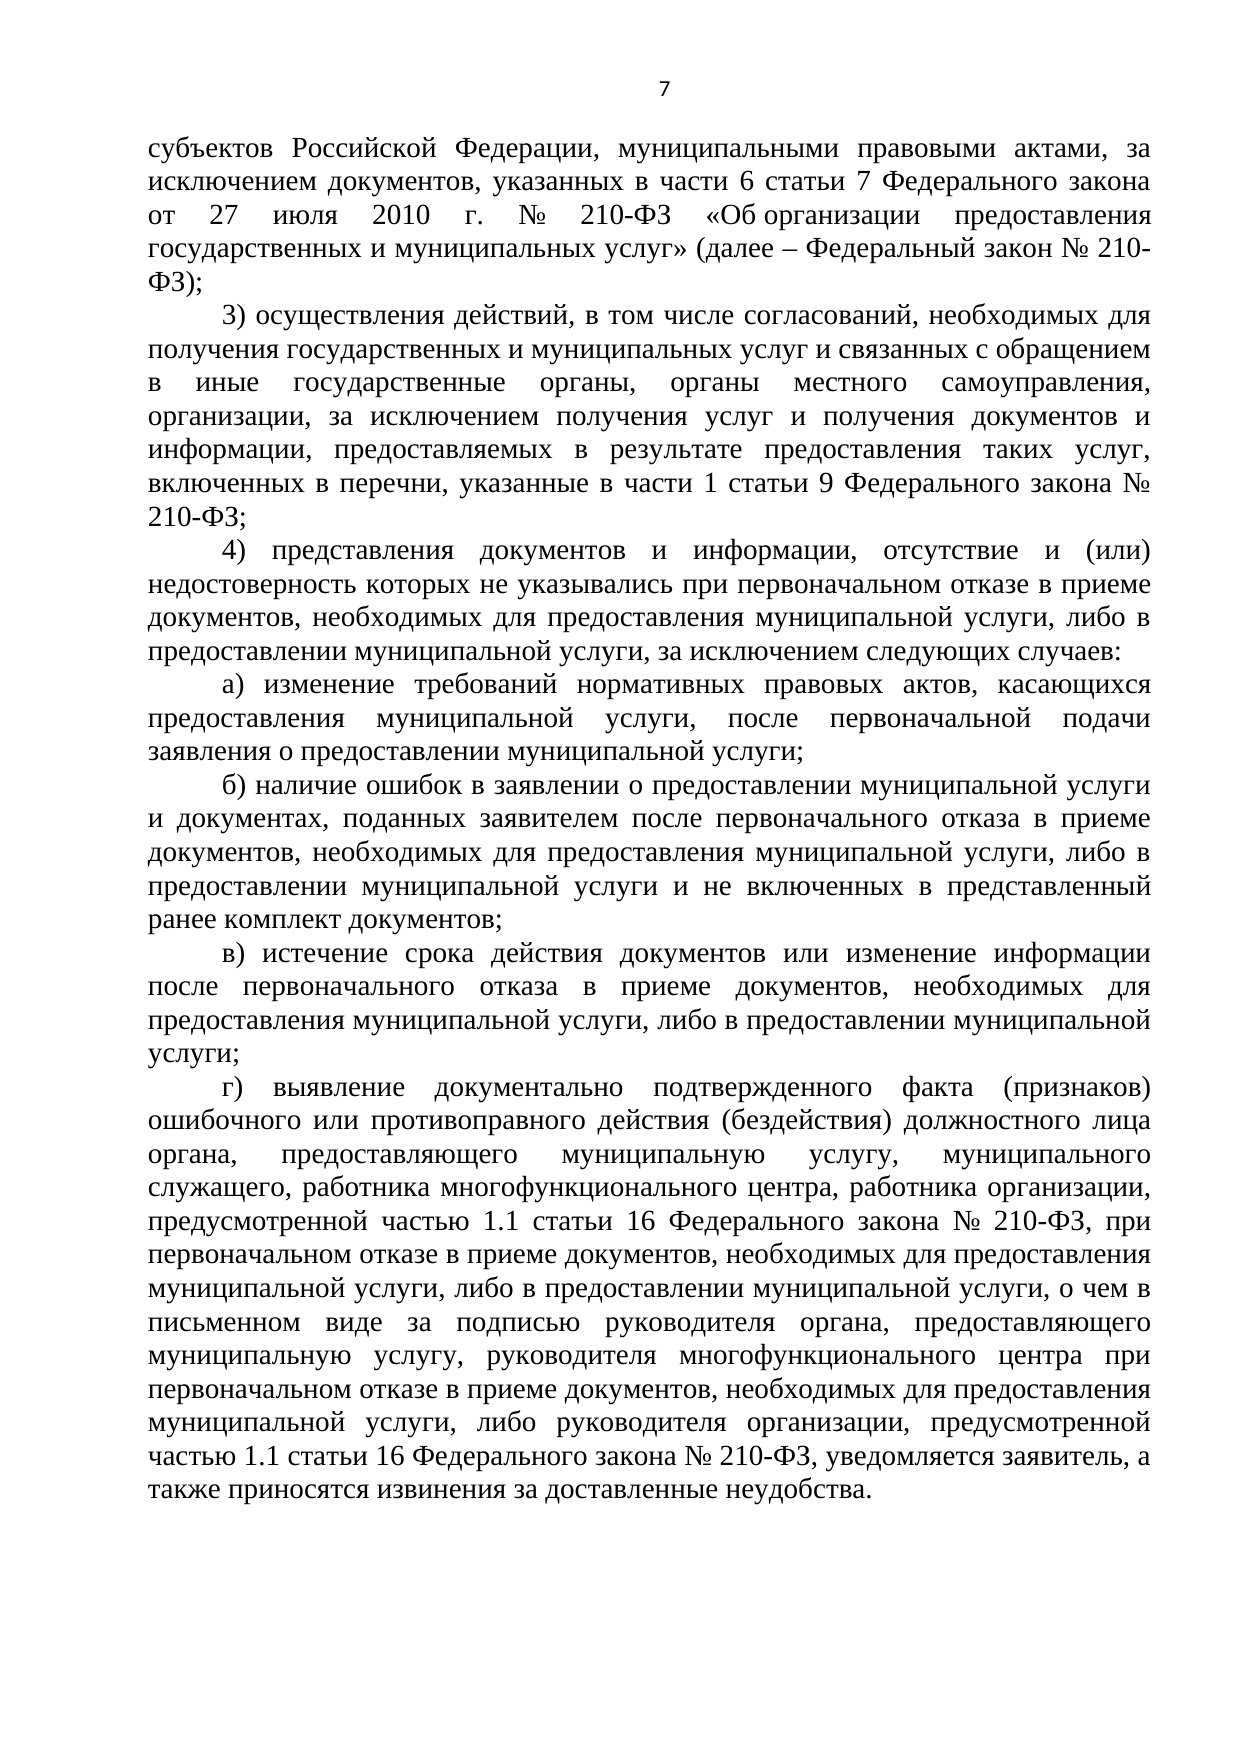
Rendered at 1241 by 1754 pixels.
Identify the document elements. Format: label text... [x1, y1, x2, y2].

text а) изменение требований нормативных правовых актов, касающихся предоставления муниципальной услуги, после первоначальной подачи заявления о предоставлении муниципальной услуги; [148, 666, 1152, 767]
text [148, 130, 1152, 297]
text 4) представления документов и информации, отсутствие и (или) недостоверность которых не указывались при первоначальном отказе в приеме документов, необходимых для предоставления муниципальной услуги, либо в предоставлении муниципальной услуги, за исключением следующих случаев: [148, 532, 1152, 666]
text в) истечение срока действия документов или изменение информации после первоначального отказа в приеме документов, необходимых для предоставления муниципальной услуги, либо в предоставлении муниципальной услуги; [148, 935, 1152, 1069]
text б) наличие ошибок в заявлении о предоставлении муниципальной услуги и документах, поданных заявителем после первоначального отказа в приеме документов, необходимых для предоставления муниципальной услуги, либо в предоставлении муниципальной услуги и не включенных в представленный ранее комплект документов; [148, 767, 1152, 935]
text г) выявление документально подтвержденного факта (признаков) ошибочного или противоправного действия (бездействия) должностного лица органа, предоставляющего муниципальную услугу, муниципального служащего, работника многофункционального центра, работника организации, предусмотренной частью 1.1 статьи 16 Федерального закона № 210-ФЗ, при первоначальном отказе в приеме документов, необходимых для предоставления муниципальной услуги, либо в предоставлении муниципальной услуги, о чем в письменном виде за подписью руководителя органа, предоставляющего муниципальную услугу, руководителя многофункционального центра при первоначальном отказе в приеме документов, необходимых для предоставления муниципальной услуги, либо руководителя организации, предусмотренной частью 1.1 статьи 16 Федерального закона № 210-ФЗ, уведомляется заявитель, а также приносятся извинения за доставленные неудобства. [148, 1069, 1152, 1505]
text 3) осуществления действий, в том числе согласований, необходимых для получения государственных и муниципальных услуг и связанных с обращением в иные государственные органы, органы местного самоуправления, организации, за исключением получения услуг и получения документов и информации, предоставляемых в результате предоставления таких услуг, включенных в перечни, указанные в части 1 статьи 9 Федерального закона № 210-ФЗ; [148, 297, 1152, 532]
